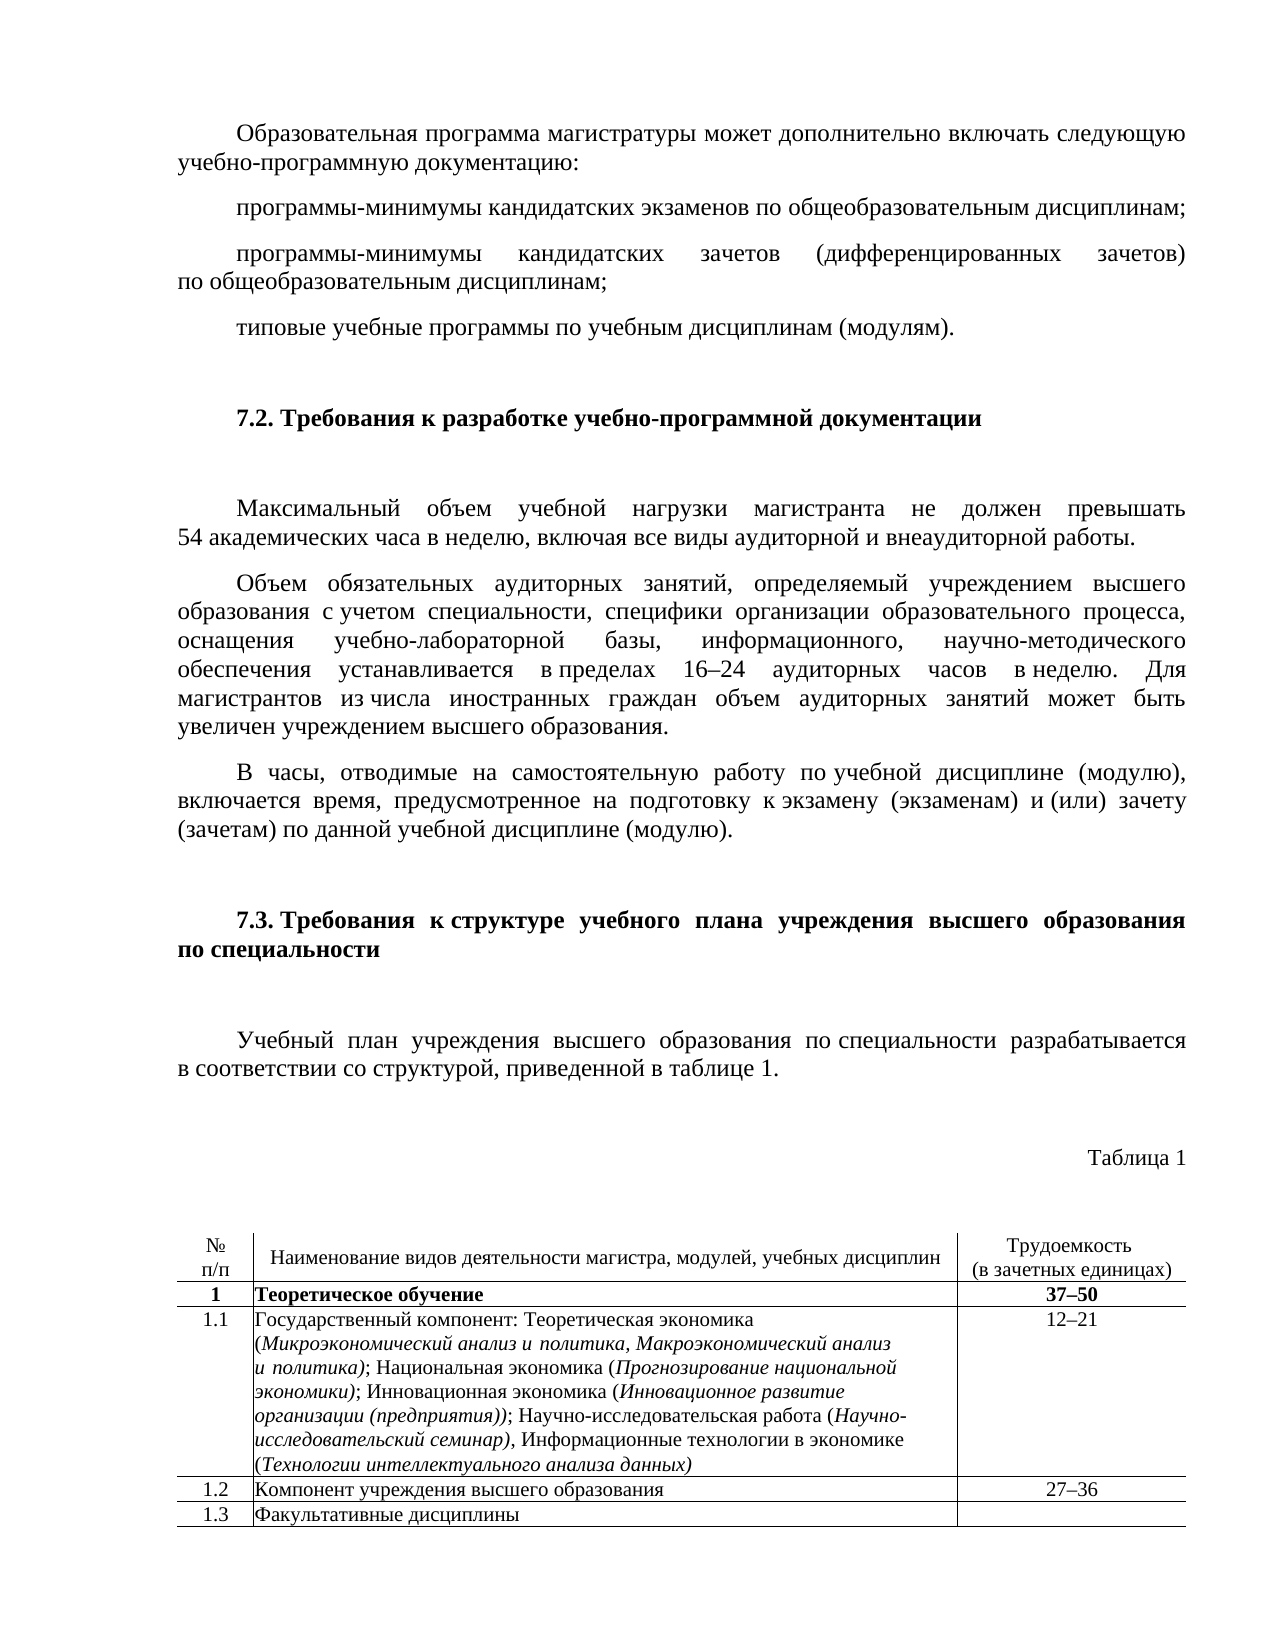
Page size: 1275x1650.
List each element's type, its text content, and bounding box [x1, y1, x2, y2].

table_cell 1.3 [177, 1502, 253, 1526]
table_header Наименование видов деятельности магистра, модулей, учебных дисциплин [254, 1233, 957, 1281]
text 7.3. Требования к структуре учебного плана учреждения высшего образования по специальности [177, 905, 1186, 963]
table_header Трудоемкость (в зачетных единицах) [958, 1233, 1186, 1281]
text Образовательная программа магистратуры может дополнительно включать следующую учебно-программную документацию: [177, 118, 1186, 176]
table_cell 1 [177, 1282, 253, 1306]
text Максимальный объем учебной нагрузки магистранта не должен превышать 54 академических часа в неделю, включая все виды аудиторной и внеаудиторной работы. [177, 493, 1186, 551]
table_cell 37–50 [958, 1282, 1186, 1306]
text Объем обязательных аудиторных занятий, определяемый учреждением высшего образования с учетом специальности, специфики организации образовательного процесса, оснащения учебно-лабораторной базы, информационного, научно-методического обеспечения устанавливается в пределах 16–24 аудиторных часов в неделю. Для магистрантов из числа иностранных граждан объем аудиторных занятий может быть увеличен учреждением высшего образования. [177, 568, 1186, 740]
table_cell Государственный компонент: Теоретическая экономика (Микроэкономический анализ и политика, Макроэкономический анализ и политика); Национальная экономика (Прогнозирование национальной экономики); Инновационная экономика (Инновационное развитие организации (предприятия)); Научно-исследовательская работа (Научно-исследовательский семинар), Информационные технологии в экономике (Технологии интеллектуального анализа данных) [254, 1307, 957, 1476]
table_cell Теоретическое обучение [254, 1282, 957, 1306]
table_cell 1.2 [177, 1477, 253, 1501]
text В часы, отводимые на самостоятельную работу по учебной дисциплине (модулю), включается время, предусмотренное на подготовку к экзамену (экзаменам) и (или) зачету (зачетам) по данной учебной дисциплине (модулю). [177, 757, 1186, 843]
text Учебный план учреждения высшего образования по специальности разрабатывается в соответствии со структурой, приведенной в таблице 1. [177, 1025, 1186, 1082]
text программы-минимумы кандидатских зачетов (дифференцированных зачетов) по общеобразовательным дисциплинам; [177, 238, 1186, 295]
table_cell 12–21 [958, 1307, 1186, 1476]
table_cell Факультативные дисциплины [254, 1502, 957, 1526]
table_cell 1.1 [177, 1307, 253, 1476]
table_cell [958, 1502, 1186, 1526]
text Таблица 1 [177, 1144, 1186, 1171]
text программы-минимумы кандидатских экзаменов по общеобразовательным дисциплинам; [177, 192, 1186, 221]
text 7.2. Требования к разработке учебно-программной документации [177, 403, 1186, 431]
table_cell Компонент учреждения высшего образования [254, 1477, 957, 1501]
table_cell 27–36 [958, 1477, 1186, 1501]
text типовые учебные программы по учебным дисциплинам (модулям). [177, 312, 1186, 341]
table_header № п/п [177, 1233, 253, 1281]
